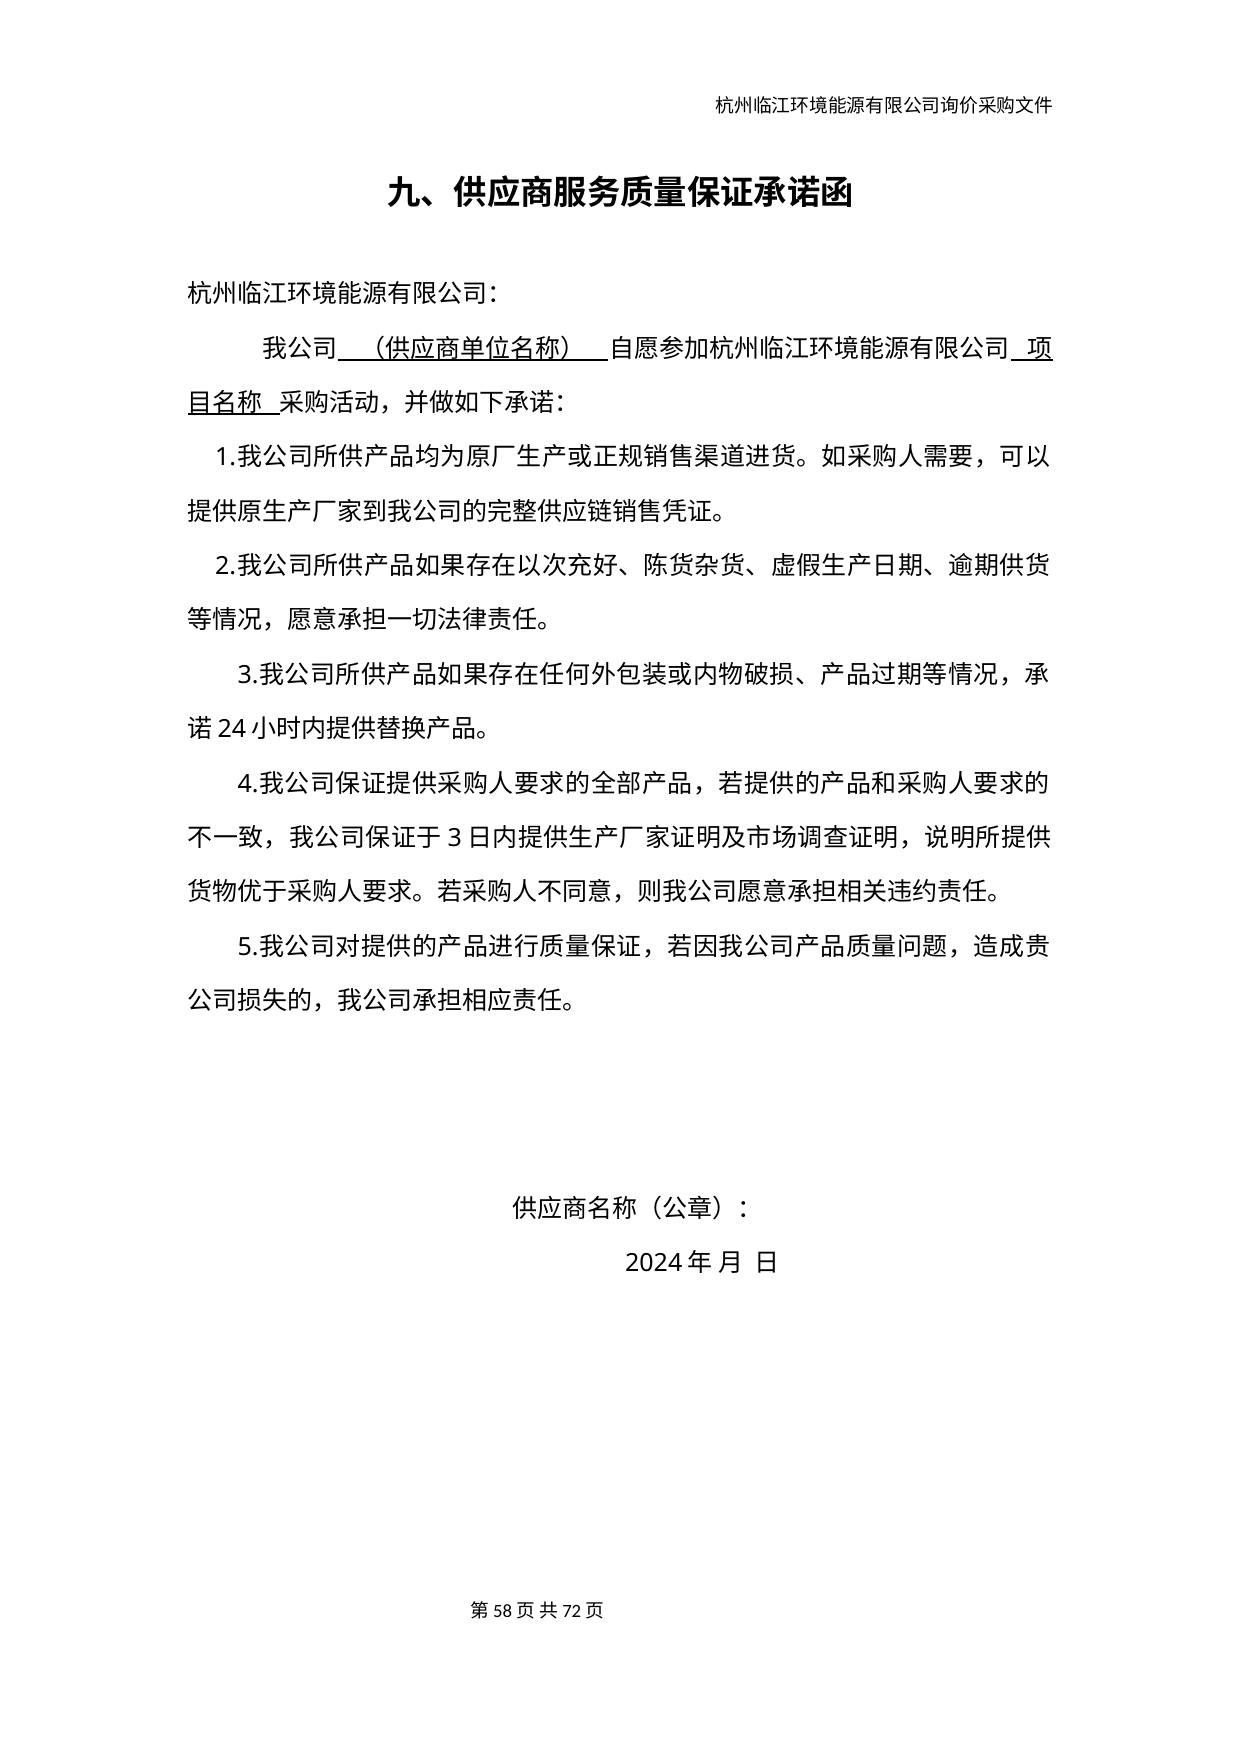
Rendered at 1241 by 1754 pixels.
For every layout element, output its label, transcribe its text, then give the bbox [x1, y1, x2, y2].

text 九、供应商服务质量保证承诺函 [187, 158, 1053, 223]
text 1.我公司所供产品均为原厂生产或正规销售渠道进货。如采购人需要，可以提供原生产厂家到我公司的完整供应链销售凭证。 [187, 437, 1053, 527]
text 2.我公司所供产品如果存在以次充好、陈货杂货、虚假生产日期、逾期供货等情况，愿意承担一切法律责任。 [187, 546, 1053, 636]
text 5.我公司对提供的产品进行质量保证，若因我公司产品质量问题，造成贵公司损失的，我公司承担相应责任。 [187, 926, 1053, 1017]
text 供应商名称（公章）： [187, 1188, 1053, 1224]
text 2024年 月 日 [187, 1242, 1053, 1279]
text 3.我公司所供产品如果存在任何外包装或内物破损、产品过期等情况，承诺24小时内提供替换产品。 [187, 654, 1053, 745]
text 杭州临江环境能源有限公司： [187, 274, 1053, 310]
text 4.我公司保证提供采购人要求的全部产品，若提供的产品和采购人要求的不一致，我公司保证于3日内提供生产厂家证明及市场调查证明，说明所提供货物优于采购人要求。若采购人不同意，则我公司愿意承担相关违约责任。 [187, 763, 1053, 908]
text 我公司 （供应商单位名称） 自愿参加杭州临江环境能源有限公司 项目名称 采购活动，并做如下承诺： [187, 328, 1053, 419]
